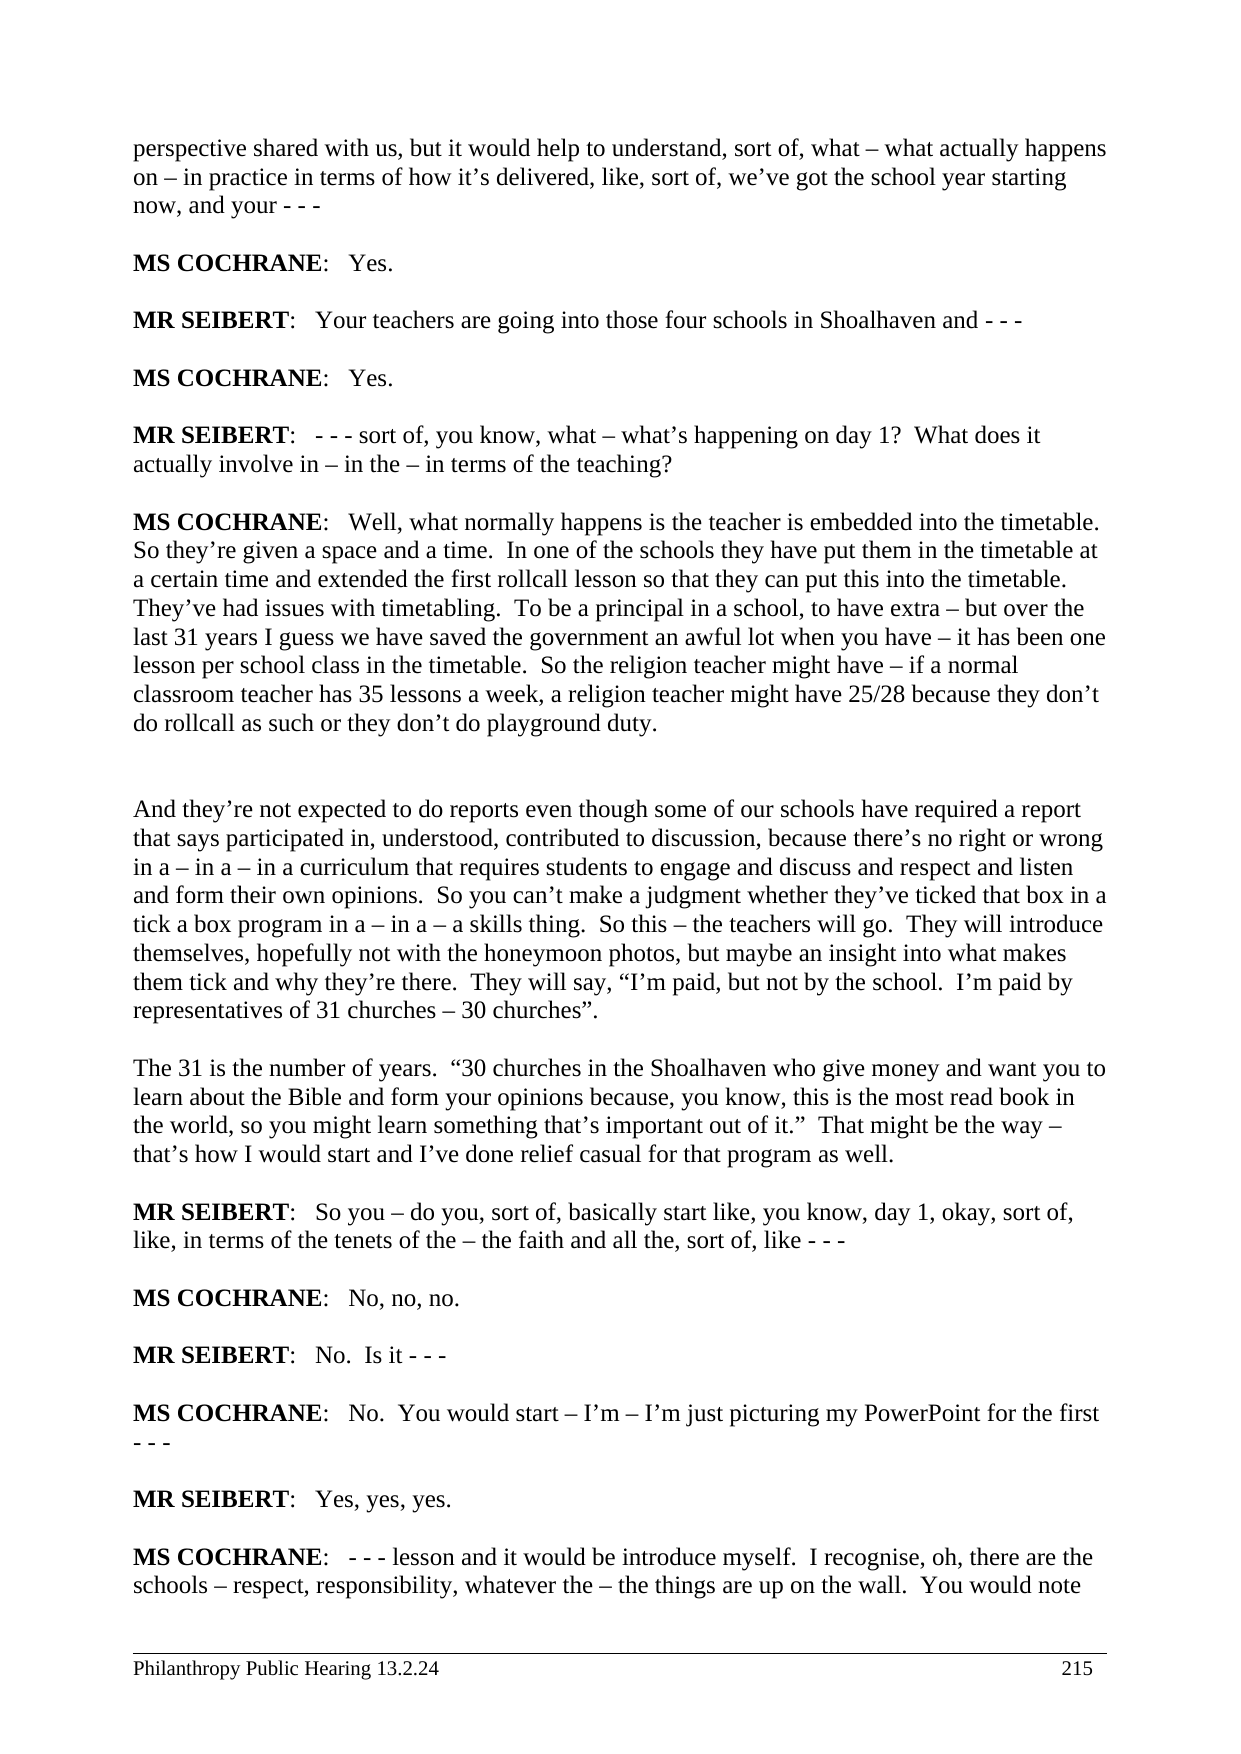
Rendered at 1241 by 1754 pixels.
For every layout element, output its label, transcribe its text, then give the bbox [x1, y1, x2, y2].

text MR SEIBERT: Yes, yes, yes. [133, 1484, 1107, 1513]
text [133, 1542, 1107, 1599]
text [133, 133, 1107, 219]
text MS COCHRANE: No. You would start – I’m – I’m just picturing my PowerPoint for the first - - - [133, 1398, 1107, 1455]
text The 31 is the number of years. “30 churches in the Shoalhaven who give money and want you to learn about the Bible and form your opinions because, you know, this is the most read book in the world, so you might learn something that’s important out of it.” That might be the way – that’s how I would start and I’ve done relief casual for that program as well. [133, 1053, 1107, 1168]
text MS COCHRANE: Yes. [133, 363, 1107, 392]
text MS COCHRANE: Yes. [133, 248, 1107, 277]
text MR SEIBERT: - - - sort of, you know, what – what’s happening on day 1? What does it actually involve in – in the – in terms of the teaching? [133, 420, 1107, 478]
text MR SEIBERT: So you – do you, sort of, basically start like, you know, day 1, okay, sort of, like, in terms of the tenets of the – the faith and all the, sort of, like - - - [133, 1197, 1107, 1254]
text MS COCHRANE: Well, what normally happens is the teacher is embedded into the timetable. So they’re given a space and a time. In one of the schools they have put them in the timetable at a certain time and extended the first rollcall lesson so that they can put this into the timetable. They’ve had issues with timetabling. To be a principal in a school, to have extra – but over the last 31 years I guess we have saved the government an awful lot when you have – it has been one lesson per school class in the timetable. So the religion teacher might have – if a normal classroom teacher has 35 lessons a week, a religion teacher might have 25/28 because they don’t do rollcall as such or they don’t do playground duty. [133, 507, 1107, 737]
text And they’re not expected to do reports even though some of our schools have required a report that says participated in, understood, contributed to discussion, because there’s no right or wrong in a – in a – in a curriculum that requires students to engage and discuss and respect and listen and form their own opinions. So you can’t make a judgment whether they’ve ticked that box in a tick a box program in a – in a – a skills thing. So this – the teachers will go. They will introduce themselves, hopefully not with the honeymoon photos, but maybe an insight into what makes them tick and why they’re there. They will say, “I’m paid, but not by the school. I’m paid by representatives of 31 churches – 30 churches”. [133, 794, 1107, 1024]
text MS COCHRANE: No, no, no. [133, 1283, 1107, 1312]
text MR SEIBERT: Your teachers are going into those four schools in Shoalhaven and - - - [133, 305, 1107, 334]
text MR SEIBERT: No. Is it - - - [133, 1340, 1107, 1369]
